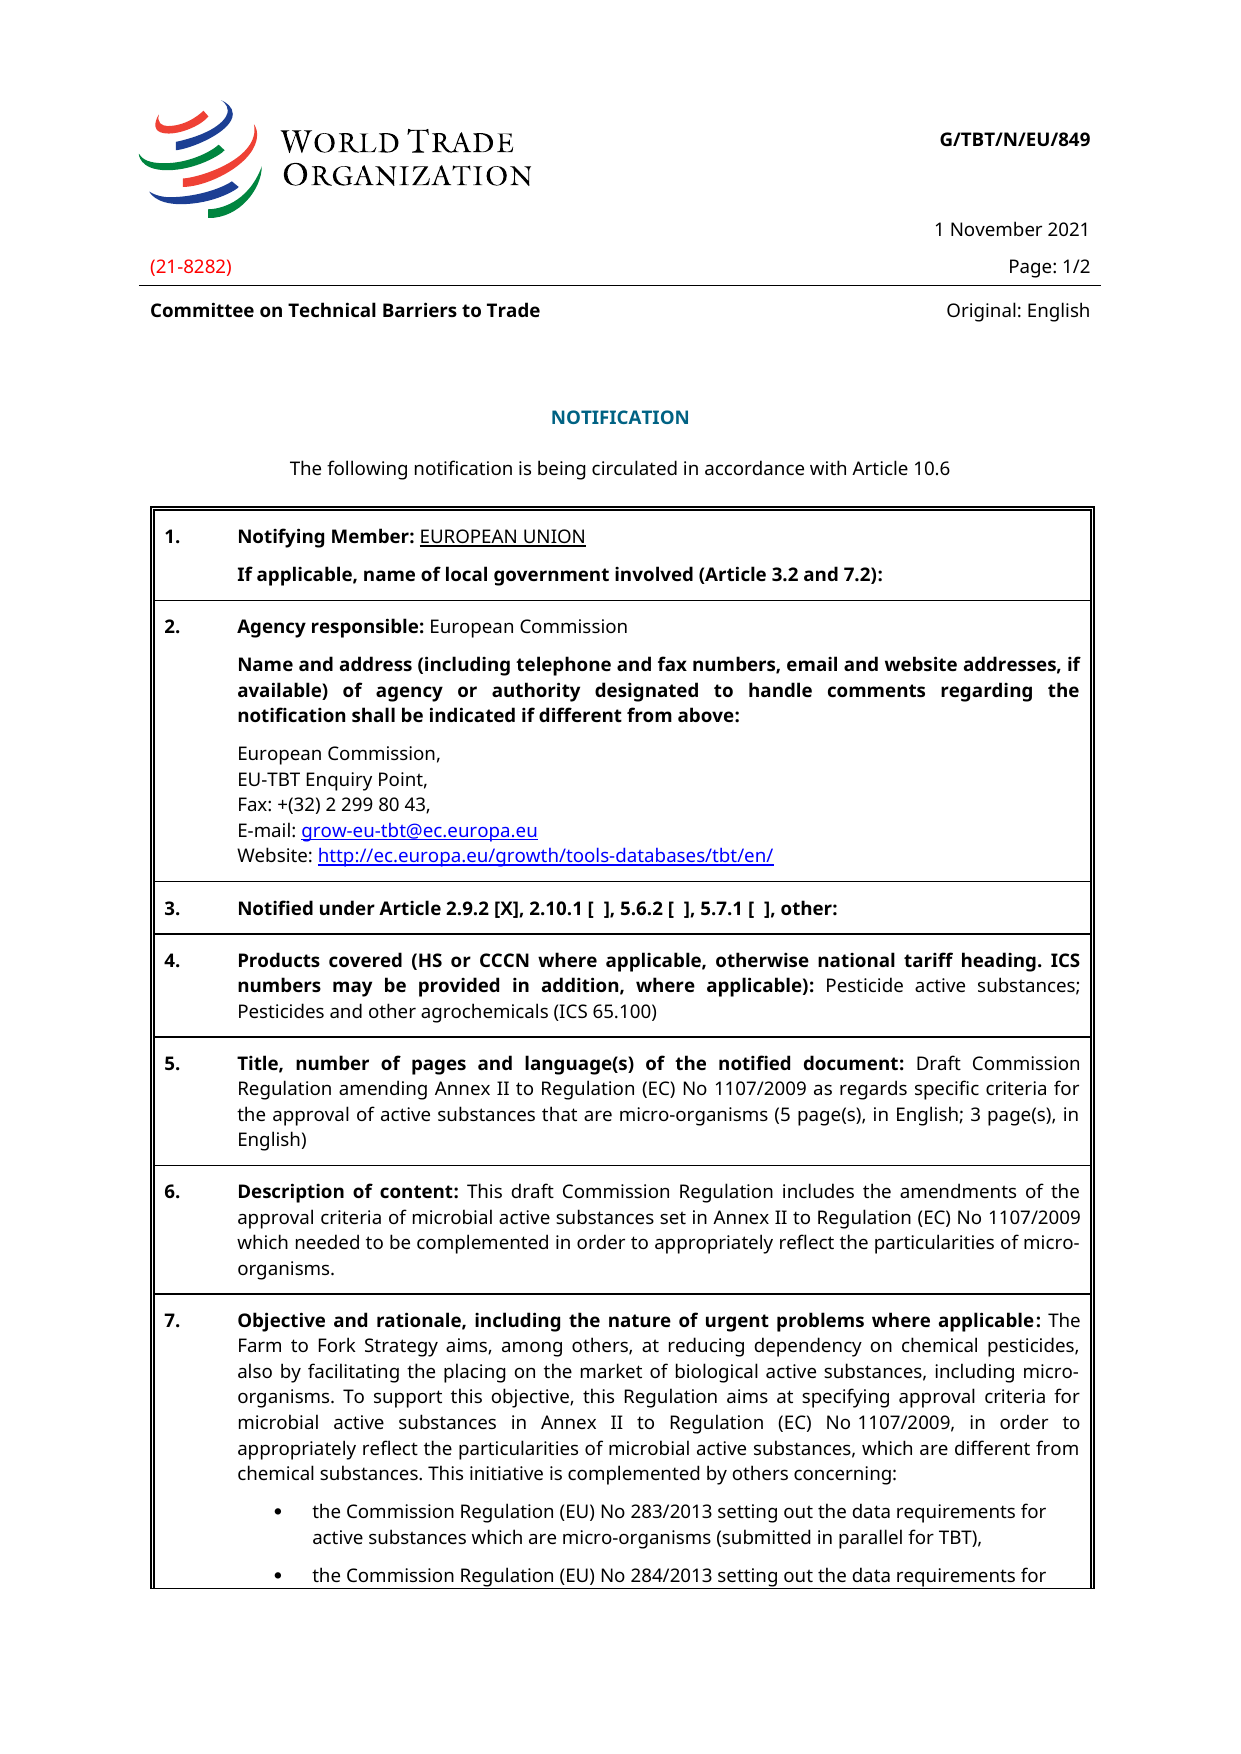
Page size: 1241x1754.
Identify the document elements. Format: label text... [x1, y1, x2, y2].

table_cell 6. [155, 1166, 225, 1293]
table_cell 3. [155, 882, 225, 933]
table_cell Agency responsible: European Commission Name and address (including telephone and fax numbers, email and website addresses, if available) of agency or authority designated to handle comments regarding the notification shall be indicated if different from above: European Commission, EU-TBT Enquiry Point, Fax: +(32) 2 299 80 43, E-mail: grow-eu-tbt@ec.europa.eu Website: http://ec.europa.eu/growth/tools-databases/tbt/en/ [225, 601, 1090, 881]
title NOTIFICATION [150, 405, 1090, 430]
table_header Notifying Member: European Union If applicable, name of local government involved (Article 3.2 and 7.2): [225, 511, 1090, 599]
table_cell Title, number of pages and language(s) of the notified document: Draft Commission Regulation amending Annex II to Regulation (EC) No 1107/2009 as regards specific criteria for the approval of active substances that are micro-organisms (5 page(s), in English; 3 page(s), in English) [225, 1038, 1090, 1164]
table_cell Notified under Article 2.9.2 [X], 2.10.1 [ ], 5.6.2 [ ], 5.7.1 [ ], other: [225, 882, 1090, 933]
text The following notification is being circulated in accordance with Article 10.6 [150, 455, 1090, 481]
table_cell 4. [155, 935, 225, 1036]
table_cell 5. [155, 1038, 225, 1164]
table_cell 2. [155, 601, 225, 881]
table_cell Products covered (HS or CCCN where applicable, otherwise national tariff heading. ICS numbers may be provided in addition, where applicable): Pesticide active substances; Pesticides and other agrochemicals (ICS 65.100) [225, 935, 1090, 1036]
table_cell Description of content: This draft Commission Regulation includes the amendments of the approval criteria of microbial active substances set in Annex II to Regulation (EC) No 1107/2009 which needed to be complemented in order to appropriately reflect the particularities of micro-organisms. [225, 1166, 1090, 1293]
table_header 1. [155, 511, 225, 599]
table_cell 7. [155, 1295, 225, 1587]
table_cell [225, 1295, 1090, 1587]
